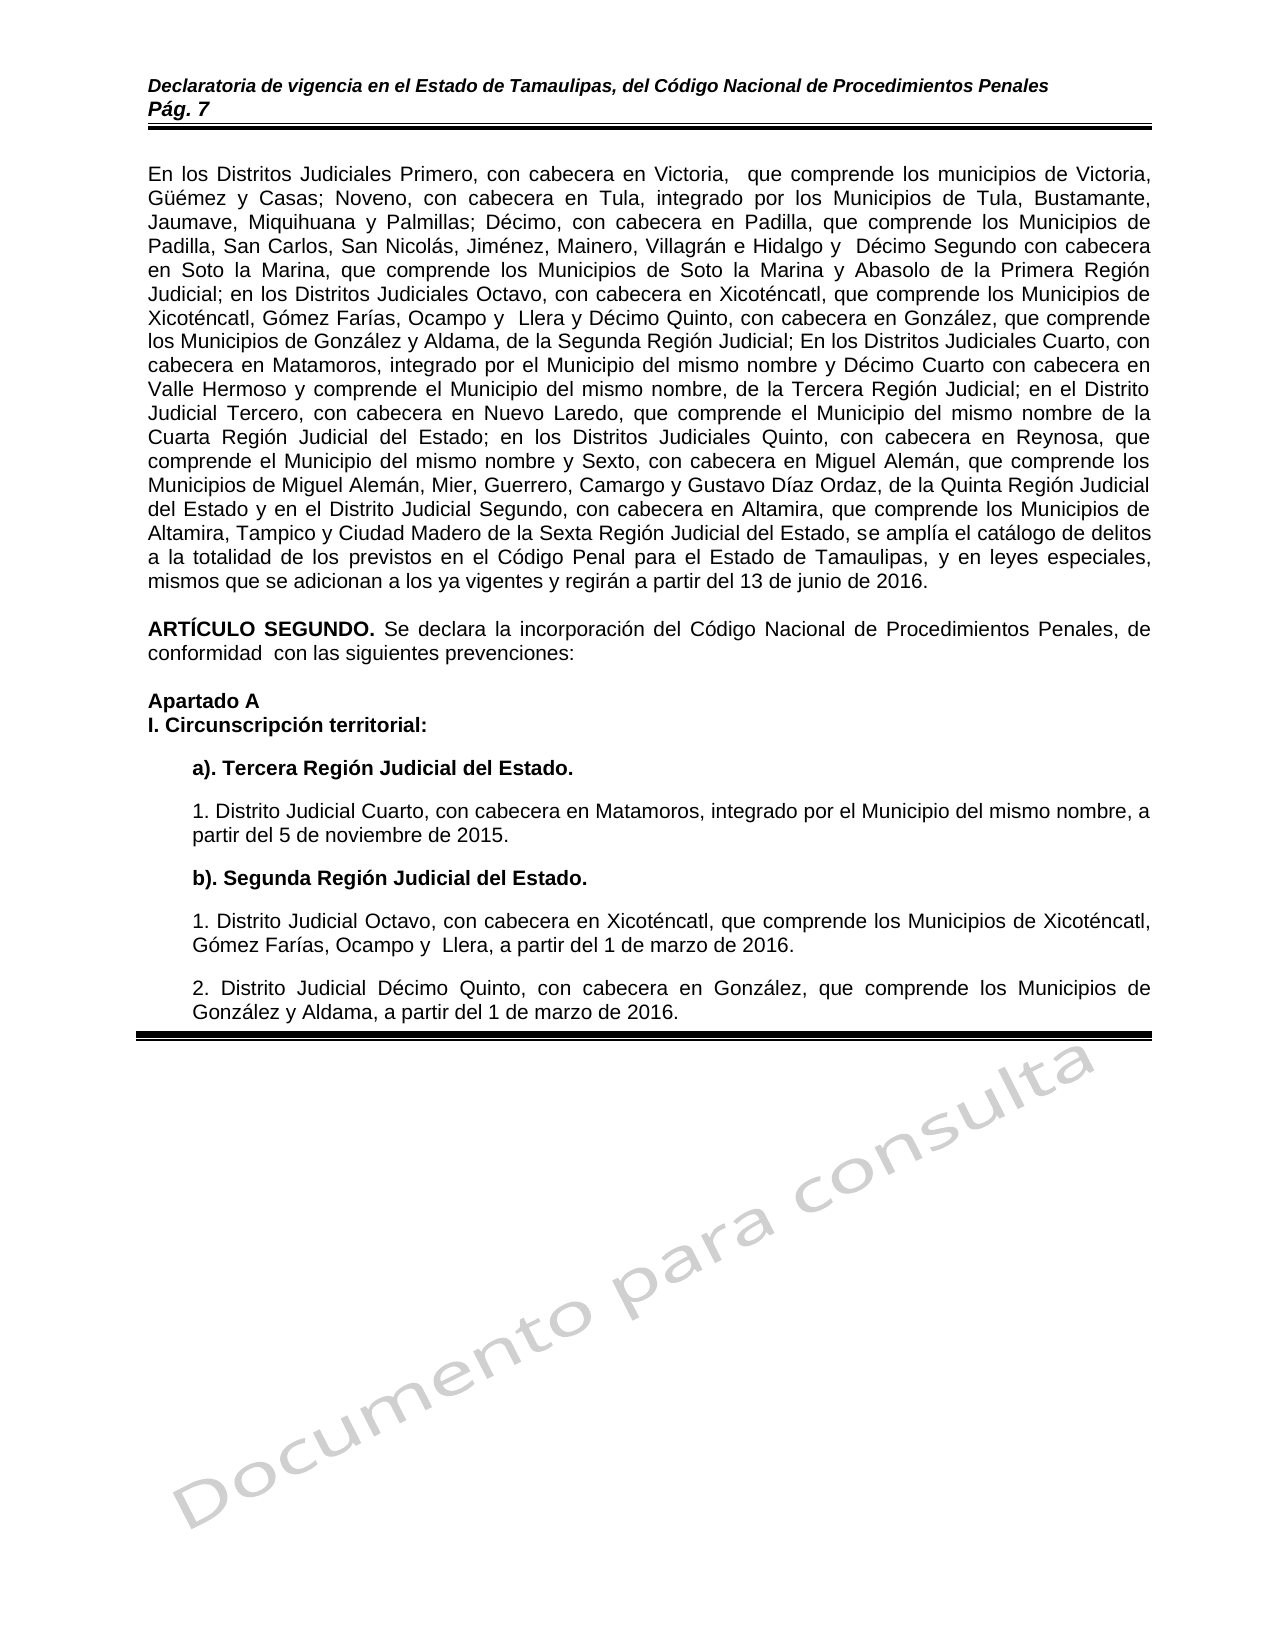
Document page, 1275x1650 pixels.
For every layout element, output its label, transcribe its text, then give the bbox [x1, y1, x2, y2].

text ARTÍCULO SEGUNDO. Se declara la incorporación del Código Nacional de Procedimientos Penales, de conformidad con las siguientes prevenciones: [148, 617, 1152, 665]
text 1. Distrito Judicial Cuarto, con cabecera en Matamoros, integrado por el Municipio del mismo nombre, a partir del 5 de noviembre de 2015. [192, 799, 1152, 847]
text Apartado A [148, 689, 1152, 713]
text 1. Distrito Judicial Octavo, con cabecera en Xicoténcatl, que comprende los Municipios de Xicoténcatl, Gómez Farías, Ocampo y Llera, a partir del 1 de marzo de 2016. [192, 909, 1152, 957]
text a). Tercera Región Judicial del Estado. [192, 756, 1152, 780]
text I. Circunscripción territorial: [148, 713, 1152, 737]
text b). Segunda Región Judicial del Estado. [192, 866, 1152, 890]
text 2. Distrito Judicial Décimo Quinto, con cabecera en González, que comprende los Municipios de González y Aldama, a partir del 1 de marzo de 2016. [192, 976, 1152, 1024]
text En los Distritos Judiciales Primero, con cabecera en Victoria, que comprende los municipios de Victoria, Güémez y Casas; Noveno, con cabecera en Tula, integrado por los Municipios de Tula, Bustamante, Jaumave, Miquihuana y Palmillas; Décimo, con cabecera en Padilla, que comprende los Municipios de Padilla, San Carlos, San Nicolás, Jiménez, Mainero, Villagrán e Hidalgo y Décimo Segundo con cabecera en Soto la Marina, que comprende los Municipios de Soto la Marina y Abasolo de la Primera Región Judicial; en los Distritos Judiciales Octavo, con cabecera en Xicoténcatl, que comprende los Municipios de Xicoténcatl, Gómez Farías, Ocampo y Llera y Décimo Quinto, con cabecera en González, que comprende los Municipios de González y Aldama, de la Segunda Región Judicial; En los Distritos Judiciales Cuarto, con cabecera en Matamoros, integrado por el Municipio del mismo nombre y Décimo Cuarto con cabecera en Valle Hermoso y comprende el Municipio del mismo nombre, de la Tercera Región Judicial; en el Distrito Judicial Tercero, con cabecera en Nuevo Laredo, que comprende el Municipio del mismo nombre de la Cuarta Región Judicial del Estado; en los Distritos Judiciales Quinto, con cabecera en Reynosa, que comprende el Municipio del mismo nombre y Sexto, con cabecera en Miguel Alemán, que comprende los Municipios de Miguel Alemán, Mier, Guerrero, Camargo y Gustavo Díaz Ordaz, de la Quinta Región Judicial del Estado y en el Distrito Judicial Segundo, con cabecera en Altamira, que comprende los Municipios de Altamira, Tampico y Ciudad Madero de la Sexta Región Judicial del Estado, se amplía el catálogo de delitos a la totalidad de los previstos en el Código Penal para el Estado de Tamaulipas, y en leyes especiales, mismos que se adicionan a los ya vigentes y regirán a partir del 13 de junio de 2016. [148, 162, 1152, 593]
